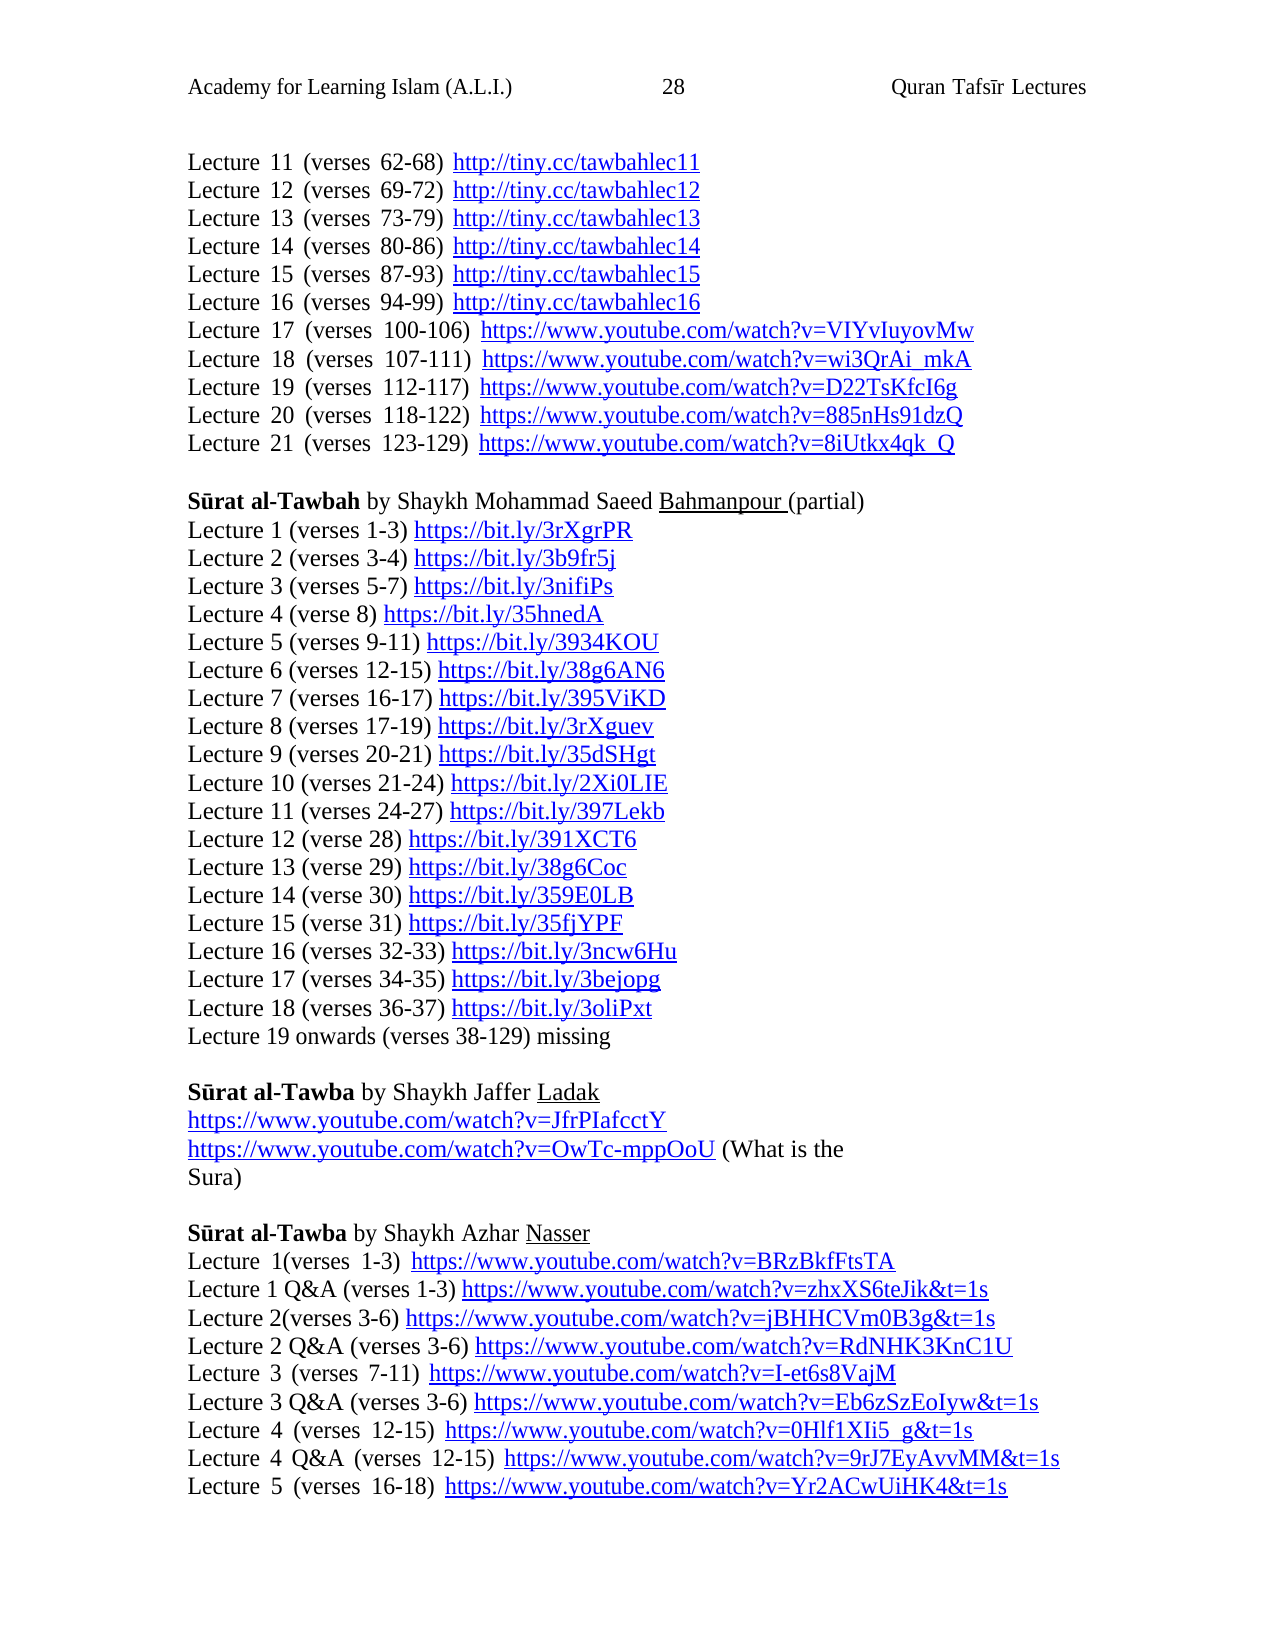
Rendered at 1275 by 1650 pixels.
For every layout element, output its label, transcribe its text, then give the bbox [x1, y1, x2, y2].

text Lecture 7 (verses 16-17) https://bit.ly/395ViKD [187, 684, 1100, 712]
text Lecture 16 (verses 94-99) http://tiny.cc/tawbahlec16 [187, 288, 1100, 316]
text Lecture 5 (verses 16-18) https://www.youtube.com/watch?v=Yr2ACwUiHK4&t=1s [187, 1472, 1100, 1500]
text Lecture 12 (verses 69-72) http://tiny.cc/tawbahlec12 [187, 176, 1100, 204]
text Lecture 3 (verses 5-7) https://bit.ly/3nifiPs [187, 572, 1100, 600]
text Lecture 12 (verse 28) https://bit.ly/391XCT6 [187, 825, 1100, 853]
text Lecture 4 Q&A (verses 12-15) https://www.youtube.com/watch?v=9rJ7EyAvvMM&t=1s [187, 1444, 1100, 1472]
text Lecture 2 (verses 3-4) https://bit.ly/3b9fr5j [187, 544, 1100, 572]
text Lecture 10 (verses 21-24) https://bit.ly/2Xi0LIE [187, 768, 1100, 797]
text Lecture 18 (verses 36-37) https://bit.ly/3oliPxt [187, 993, 1100, 1022]
text Lecture 19 onwards (verses 38-129) missing [187, 1022, 1100, 1050]
text Lecture 19 (verses 112-117) https://www.youtube.com/watch?v=D22TsKfcI6g [187, 373, 1100, 401]
text Lecture 5 (verses 9-11) https://bit.ly/3934KOU [187, 628, 1100, 656]
text Lecture 14 (verses 80-86) http://tiny.cc/tawbahlec14 [187, 232, 1100, 260]
text Lecture 6 (verses 12-15) https://bit.ly/38g6AN6 [187, 656, 1100, 684]
text Lecture 4 (verse 8) https://bit.ly/35hnedA [187, 600, 1100, 628]
text Lecture 15 (verse 31) https://bit.ly/35fjYPF [187, 909, 1100, 937]
text Lecture 1(verses 1-3) https://www.youtube.com/watch?v=BRzBkfFtsTA [187, 1247, 1100, 1275]
text Lecture 17 (verses 100-106) https://www.youtube.com/watch?v=VIYvIuyovMw [187, 316, 1100, 344]
text Lecture 11 (verses 24-27) https://bit.ly/397Lekb [187, 797, 1100, 825]
text Lecture 11 (verses 62-68) http://tiny.cc/tawbahlec11 [187, 147, 1100, 176]
text Lecture 4 (verses 12-15) https://www.youtube.com/watch?v=0Hlf1XIi5_g&t=1s [187, 1416, 1100, 1444]
text Lecture 9 (verses 20-21) https://bit.ly/35dSHgt [187, 740, 1100, 768]
text Lecture 8 (verses 17-19) https://bit.ly/3rXguev [187, 712, 1100, 740]
text Lecture 17 (verses 34-35) https://bit.ly/3bejopg [187, 965, 1100, 993]
text Lecture 16 (verses 32-33) https://bit.ly/3ncw6Hu [187, 937, 1100, 965]
text Lecture 3 (verses 7-11) https://www.youtube.com/watch?v=I-et6s8VajM [187, 1359, 1100, 1387]
text Lecture 14 (verse 30) https://bit.ly/359E0LB [187, 881, 1100, 909]
text Lecture 3 Q&A (verses 3-6) https://www.youtube.com/watch?v=Eb6zSzEoIyw&t=1s [187, 1387, 1100, 1416]
text Lecture 13 (verses 73-79) http://tiny.cc/tawbahlec13 [187, 204, 1100, 232]
text Lecture 20 (verses 118-122) https://www.youtube.com/watch?v=885nHs91dzQ [187, 401, 1100, 429]
text Lecture 13 (verse 29) https://bit.ly/38g6Coc [187, 853, 1100, 881]
text Lecture 15 (verses 87-93) http://tiny.cc/tawbahlec15 [187, 260, 1100, 288]
text Lecture 1 Q&A (verses 1-3) https://www.youtube.com/watch?v=zhxXS6teJik&t=1s Lecture 2(verses 3-6) https://www.youtube.com/watch?v=jBHHCVm0B3g&t=1s Lecture 2 Q&A (verses 3-6) https://www.youtube.com/watch?v=RdNHK3KnC1U [187, 1275, 1020, 1359]
text Sūrat al-Tawbah by Shaykh Mohammad Saeed Bahmanpour (partial) Lecture 1 (verses 1-3) https://bit.ly/3rXgrPR [187, 487, 878, 544]
text Lecture 18 (verses 107-111) https://www.youtube.com/watch?v=wi3QrAi_mkA [187, 344, 1100, 373]
text Sūrat al-Tawba by Shaykh Jaffer Ladak https://www.youtube.com/watch?v=JfrPIafcctY https://www.youtube.com/watch?v=OwTc-mppOoU (What is the Sura) [187, 1078, 901, 1191]
text Sūrat al-Tawba by Shaykh Azhar Nasser [187, 1218, 1100, 1247]
text Lecture 21 (verses 123-129) https://www.youtube.com/watch?v=8iUtkx4qk_Q [187, 429, 1100, 457]
